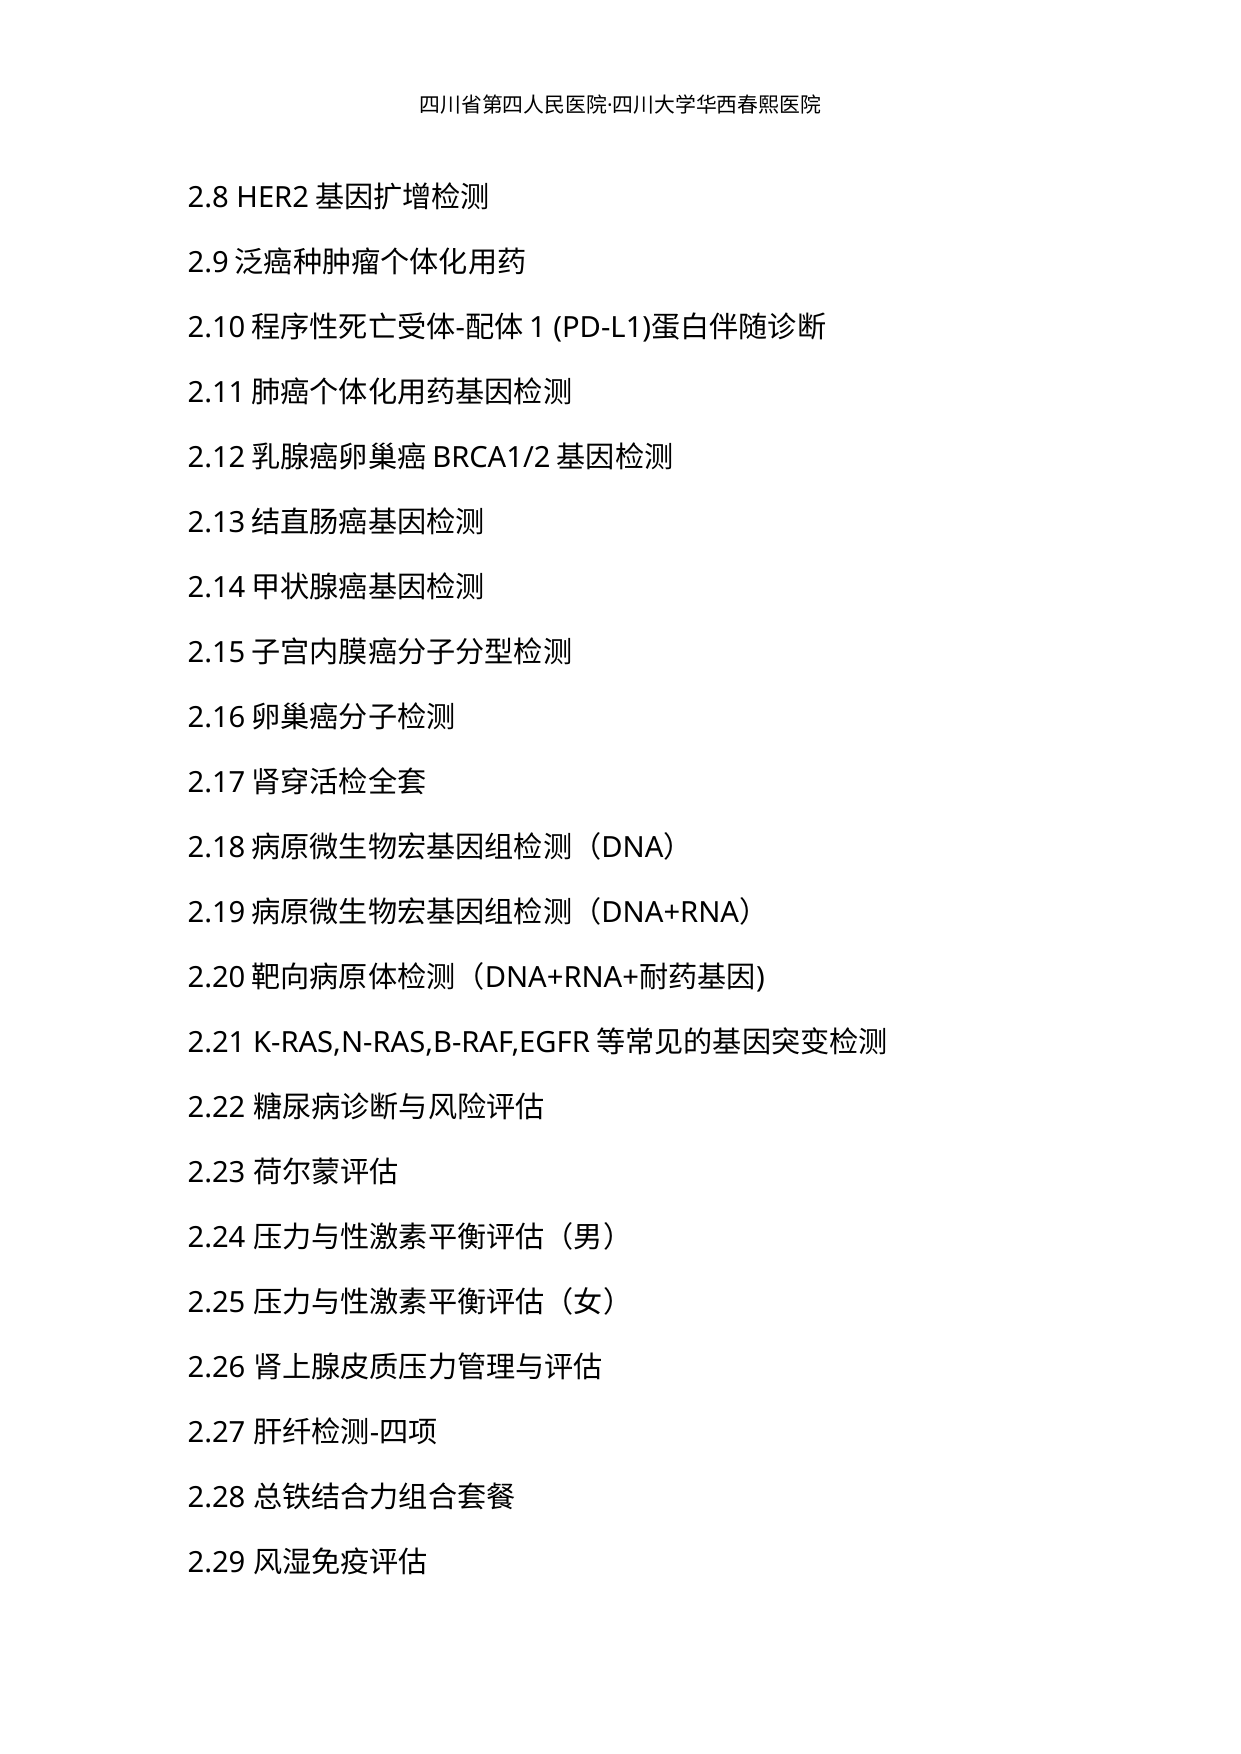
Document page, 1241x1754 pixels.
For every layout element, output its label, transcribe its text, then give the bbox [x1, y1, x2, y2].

text 2.14甲状腺癌基因检测 [187, 552, 1053, 617]
text 2.25 压力与性激素平衡评估（女） [187, 1267, 1053, 1332]
text 2.8 HER2基因扩增检测 [187, 162, 1053, 227]
text 2.27 肝纤检测-四项 [187, 1397, 1053, 1462]
text 2.23 荷尔蒙评估 [187, 1137, 1053, 1202]
text 2.19病原微生物宏基因组检测（DNA+RNA） [187, 877, 1053, 942]
text 2.29 风湿免疫评估 [187, 1527, 1053, 1592]
text 2.11肺癌个体化用药基因检测 [187, 357, 1053, 422]
text 2.22 糖尿病诊断与风险评估 [187, 1072, 1053, 1137]
text 2.20靶向病原体检测（DNA+RNA+耐药基因) [187, 942, 1053, 1007]
text 2.21 K-RAS,N-RAS,B-RAF,EGFR等常见的基因突变检测 [187, 1007, 1053, 1072]
text 2.17肾穿活检全套 [187, 747, 1053, 812]
text 2.18病原微生物宏基因组检测（DNA） [187, 812, 1053, 877]
text 2.13结直肠癌基因检测 [187, 487, 1053, 552]
text 2.26 肾上腺皮质压力管理与评估 [187, 1332, 1053, 1397]
text 2.16卵巢癌分子检测 [187, 682, 1053, 747]
text 2.28 总铁结合力组合套餐 [187, 1462, 1053, 1527]
text 2.9泛癌种肿瘤个体化用药 [187, 227, 1053, 292]
text 2.24 压力与性激素平衡评估（男） [187, 1202, 1053, 1267]
text 2.12乳腺癌卵巢癌BRCA1/2基因检测 [187, 422, 1053, 487]
text 2.15子宫内膜癌分子分型检测 [187, 617, 1053, 682]
text 2.10程序性死亡受体-配体1 (PD-L1)蛋白伴随诊断 [187, 292, 1053, 357]
